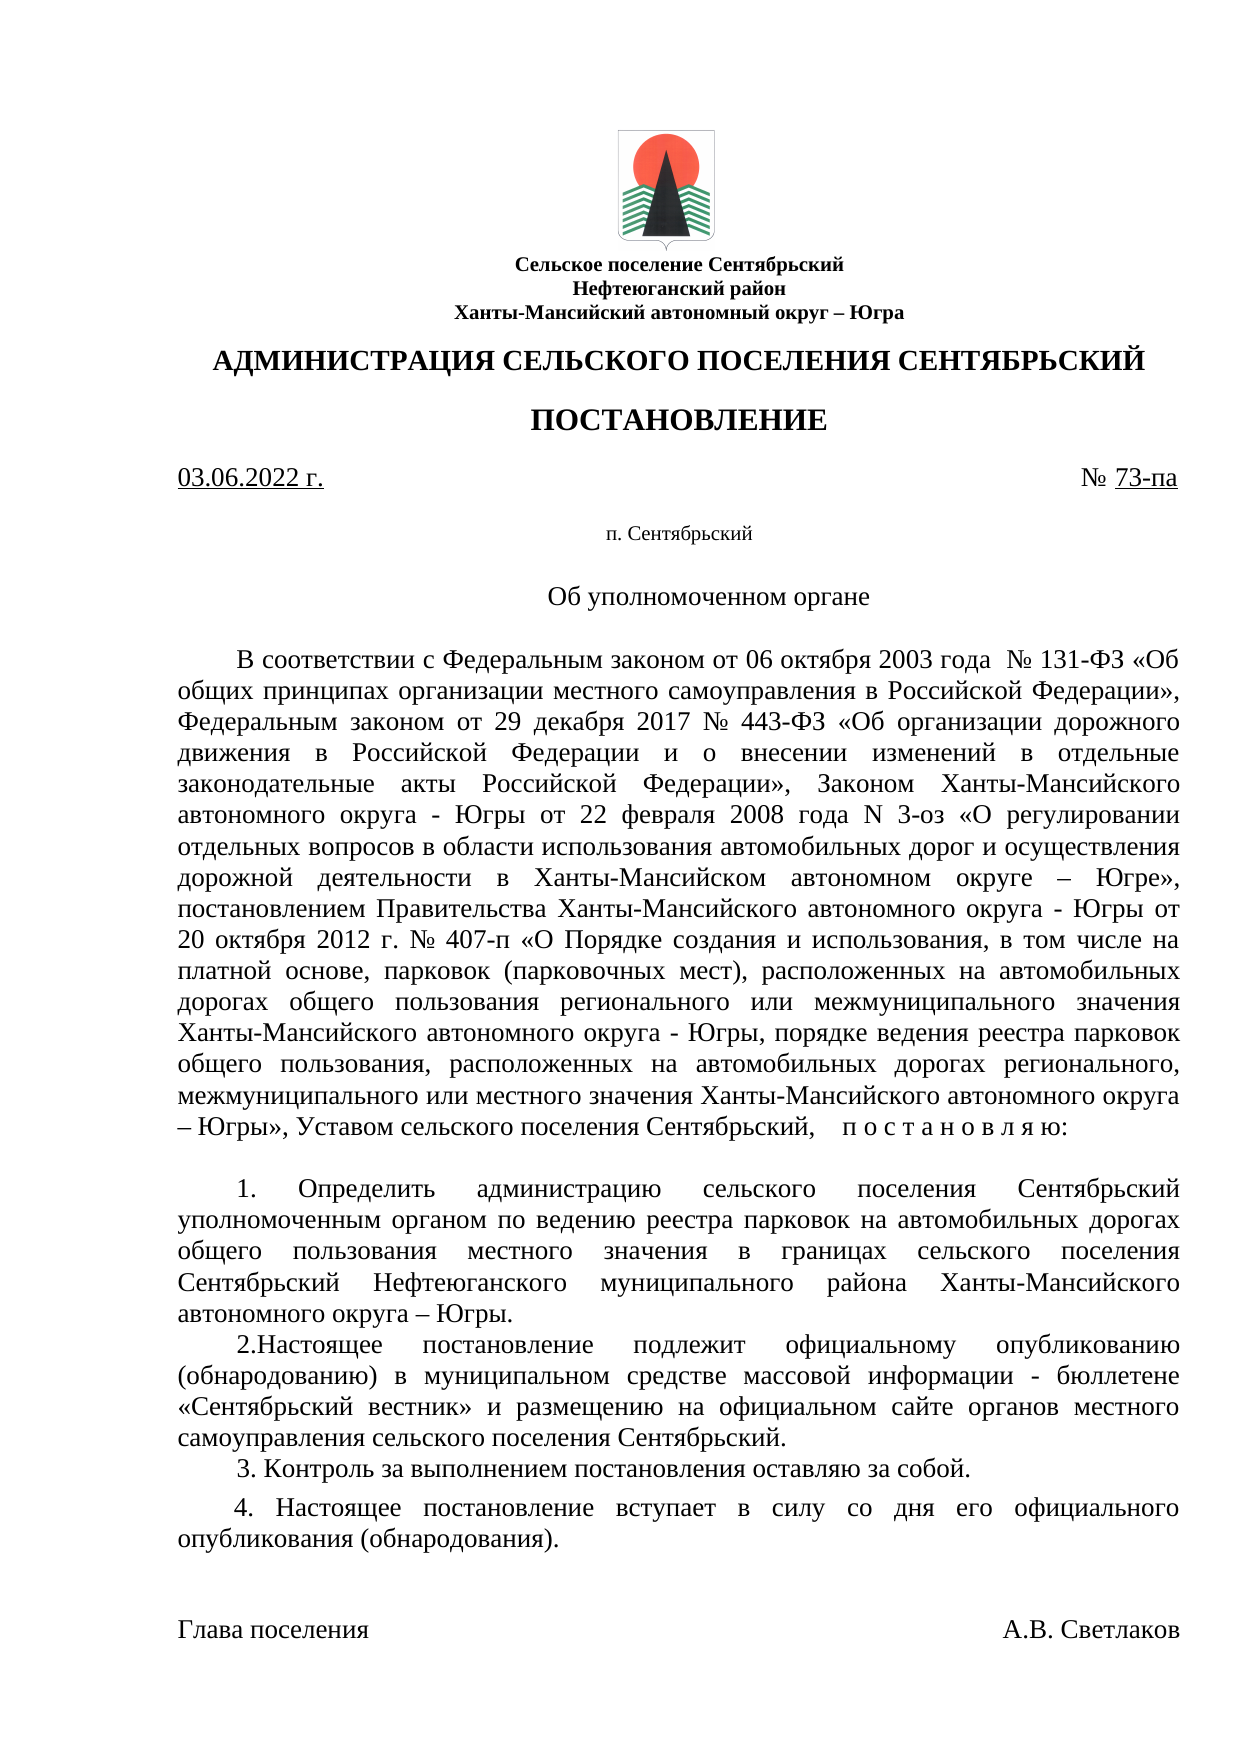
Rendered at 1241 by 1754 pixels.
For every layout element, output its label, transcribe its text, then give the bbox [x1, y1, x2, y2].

text 2.Настоящее постановление подлежит официальному опубликованию (обнародованию) в муниципальном средстве массовой информации - бюллетене «Сентябрьский вестник» и размещению на официальном сайте органов местного самоуправления сельского поселения Сентябрьский. [177, 1328, 1181, 1452]
text ПОСТАНОВЛЕНИЕ [177, 401, 1181, 437]
text п. Сентябрьский [177, 521, 1181, 545]
picture [617, 129, 715, 251]
text Об уполномоченном органе [177, 580, 1181, 612]
text В соответствии с Федеральным законом от 06 октября 2003 года № 131-ФЗ «Об общих принципах организации местного самоуправления в Российской Федерации», Федеральным законом от 29 декабря 2017 № 443-ФЗ «Об организации дорожного движения в Российской Федерации и о внесении изменений в отдельные законодательные акты Российской Федерации», Законом Ханты-Мансийского автономного округа - Югры от 22 февраля 2008 года N 3-оз «О регулировании отдельных вопросов в области использования автомобильных дорог и осуществления дорожной деятельности в Ханты-Мансийском автономном округе – Югре», постановлением Правительства Ханты-Мансийского автономного округа - Югры от 20 октября 2012 г. № 407-п «О Порядке создания и использования, в том числе на платной основе, парковок (парковочных мест), расположенных на автомобильных дорогах общего пользования регионального или межмуниципального значения Ханты-Мансийского автономного округа - Югры, порядке ведения реестра парковок общего пользования, расположенных на автомобильных дорогах регионального, межмуниципального или местного значения Ханты-Мансийского автономного округа – Югры», Уставом сельского поселения Сентябрьский, п о с т а н о в л я ю: [177, 643, 1181, 1141]
text 4. Настоящее постановление вступает в силу со дня его официального опубликования (обнародования). [177, 1491, 1181, 1553]
text АДМИНИСТРАЦИЯ СЕЛЬСКОГО ПОСЕЛЕНИЯ СЕНТЯБРЬСКИЙ [177, 343, 1181, 377]
text 3. Контроль за выполнением постановления оставляю за собой. [177, 1452, 1181, 1484]
text 1. Определить администрацию сельского поселения Сентябрьский уполномоченным органом по ведению реестра парковок на автомобильных дорогах общего пользования местного значения в границах сельского поселения Сентябрьский Нефтеюганского муниципального района Ханты-Мансийского автономного округа – Югры. [177, 1172, 1181, 1328]
text 03.06.2022 г. № 73-па [177, 461, 1181, 492]
text Сельское поселение Сентябрьский [177, 252, 1181, 276]
text Глава поселения А.В. Светлаков [177, 1613, 1181, 1644]
text Ханты-Мансийский автономный округ – Югра [177, 300, 1181, 324]
text Нефтеюганский район [177, 276, 1181, 300]
